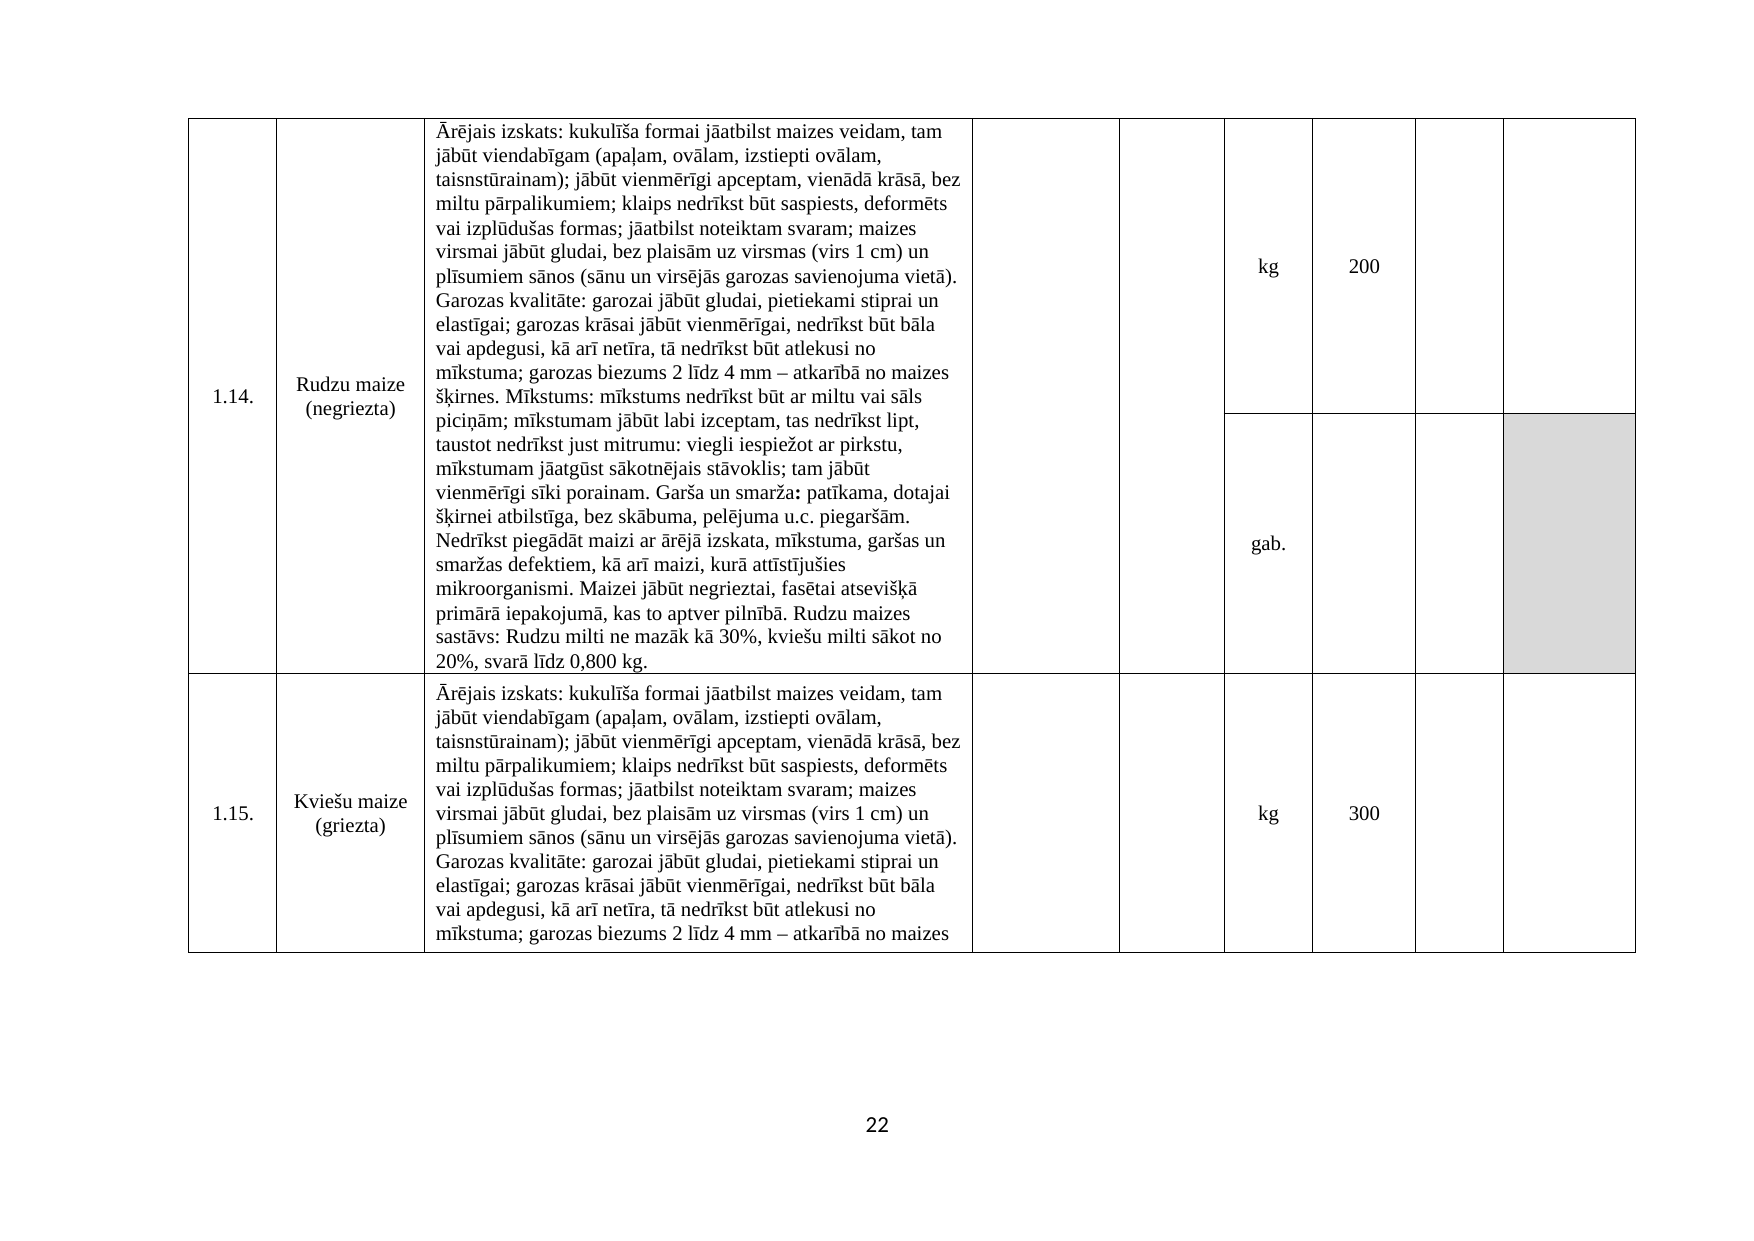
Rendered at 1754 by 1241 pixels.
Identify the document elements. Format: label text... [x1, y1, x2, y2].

table_cell [973, 119, 1119, 673]
table_cell 300 [1313, 674, 1415, 952]
table_cell Rudzu maize (negriezta) [277, 119, 424, 673]
table_cell 200 [1313, 119, 1415, 412]
table_cell [1416, 674, 1503, 952]
table_cell [1504, 674, 1635, 952]
table_cell [1120, 119, 1224, 673]
table_cell kg [1225, 119, 1312, 412]
table_cell [1416, 119, 1503, 412]
table_cell Ārējais izskats: kukulīša formai jāatbilst maizes veidam, tam jābūt viendabīgam (apaļam, ovālam, izstiepti ovālam, taisnstūrainam); jābūt vienmērīgi apceptam, vienādā krāsā, bez miltu pārpalikumiem; klaips nedrīkst būt saspiests, deformēts vai izplūdušas formas; jāatbilst noteiktam svaram; maizes virsmai jābūt gludai, bez plaisām uz virsmas (virs 1 cm) un plīsumiem sānos (sānu un virsējās garozas savienojuma vietā). Garozas kvalitāte: garozai jābūt gludai, pietiekami stiprai un elastīgai; garozas krāsai jābūt vienmērīgai, nedrīkst būt bāla vai apdegusi, kā arī netīra, tā nedrīkst būt atlekusi no mīkstuma; garozas biezums 2 līdz 4 mm – atkarībā no maizes šķirnes. Mīkstums: mīkstums nedrīkst būt ar miltu vai sāls piciņām; mīkstumam jābūt labi izceptam, tas nedrīkst lipt, taustot nedrīkst just mitrumu: viegli iespiežot ar pirkstu, mīkstumam jāatgūst sākotnējais stāvoklis; tam jābūt vienmērīgi sīki porainam. Garša un smarža: patīkama, dotajai šķirnei atbilstīga, bez skābuma, pelējuma u.c. piegaršām. Nedrīkst piegādāt maizi ar ārējā izskata, mīkstuma, garšas un smaržas defektiem, kā arī maizi, kurā attīstījušies mikroorganismi. Maizei jābūt negrieztai, fasētai atsevišķā primārā iepakojumā, kas to aptver pilnībā. Rudzu maizes sastāvs: Rudzu milti ne mazāk kā 30%, kviešu milti sākot no 20%, svarā līdz 0,800 kg. [425, 119, 972, 673]
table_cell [425, 674, 972, 952]
table_cell 1.14. [189, 119, 276, 673]
table_cell kg [1225, 674, 1312, 952]
table_cell [973, 674, 1119, 952]
table_cell [1120, 674, 1224, 952]
table_cell [1504, 414, 1635, 673]
table_cell 1.15. [189, 674, 276, 952]
table_cell [1504, 119, 1635, 412]
table_cell [1313, 414, 1415, 673]
table_cell gab. [1225, 414, 1312, 673]
table_cell [1416, 414, 1503, 673]
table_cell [277, 674, 424, 952]
